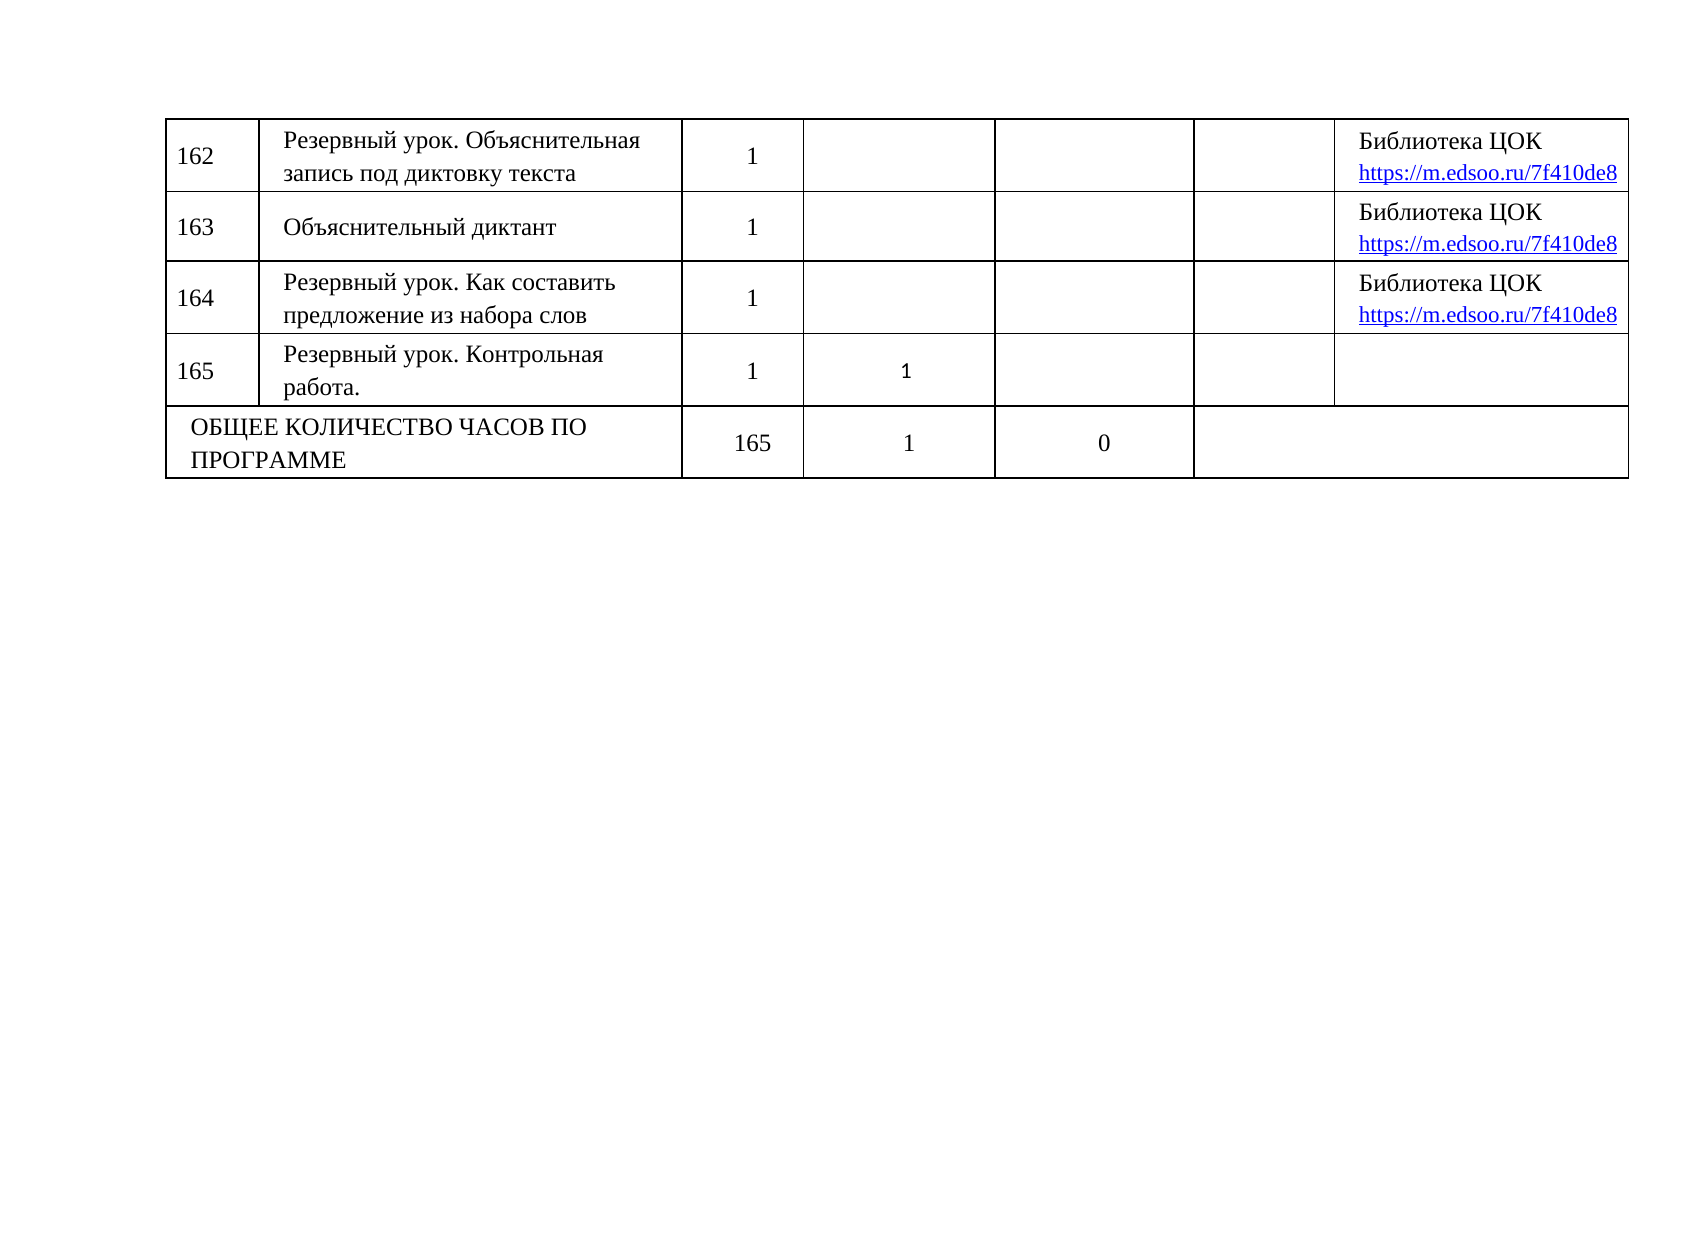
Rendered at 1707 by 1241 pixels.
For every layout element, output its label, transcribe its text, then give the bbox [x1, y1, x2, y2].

table_cell [996, 334, 1193, 405]
table_cell [996, 262, 1193, 332]
table_cell [1195, 262, 1334, 332]
table_cell 1 [683, 120, 803, 191]
table_cell 1 [683, 334, 803, 405]
table_cell ОБЩЕЕ КОЛИЧЕСТВО ЧАСОВ ПО ПРОГРАММЕ [167, 407, 681, 477]
table_cell [1195, 120, 1334, 191]
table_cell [1335, 192, 1628, 260]
table_cell [996, 192, 1193, 260]
table_cell 164 [167, 262, 258, 332]
table_cell Резервный урок. Объяснительная запись под диктовку текста [260, 120, 681, 191]
table_cell 165 [167, 334, 258, 405]
table_cell [804, 192, 994, 260]
table_cell 0 [996, 407, 1193, 477]
table_cell Резервный урок. Как составить предложение из набора слов [260, 262, 681, 332]
table_cell Объяснительный диктант [260, 192, 681, 260]
table_cell 1 [804, 407, 994, 477]
table_cell 163 [167, 192, 258, 260]
table_cell 1 [804, 334, 994, 405]
table_cell [804, 262, 994, 332]
table_cell 1 [683, 262, 803, 332]
table_cell [804, 120, 994, 191]
table_cell 165 [683, 407, 803, 477]
table_cell [1195, 192, 1334, 260]
table_cell [1195, 334, 1334, 405]
table_cell [1335, 334, 1628, 405]
table_cell [996, 120, 1193, 191]
table_cell Библиотека ЦОК https://m.edsoo.ru/7f410de8 [1335, 262, 1628, 332]
table_cell Резервный урок. Контрольная работа. [260, 334, 681, 405]
table_cell 1 [683, 192, 803, 260]
table_cell 162 [167, 120, 258, 191]
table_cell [1335, 120, 1628, 191]
table_cell [1195, 407, 1628, 477]
